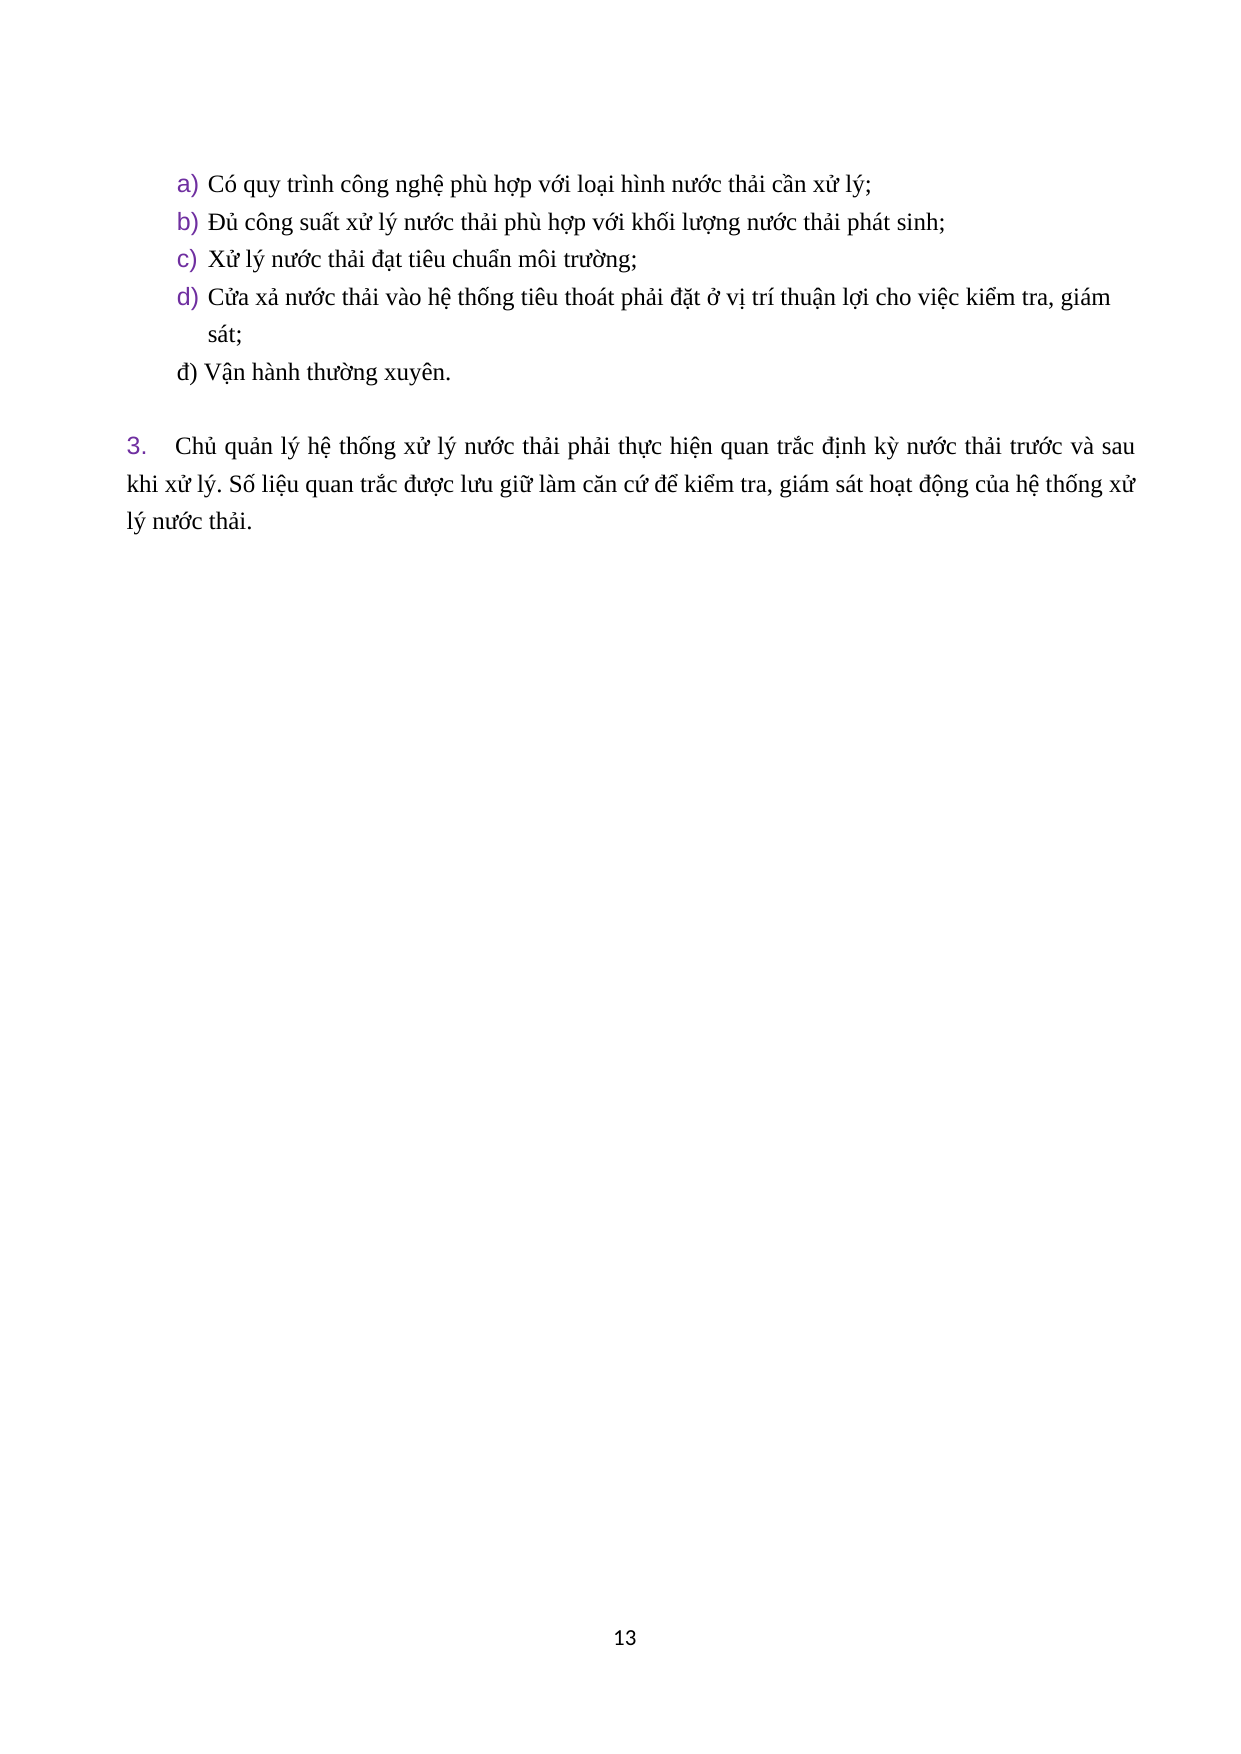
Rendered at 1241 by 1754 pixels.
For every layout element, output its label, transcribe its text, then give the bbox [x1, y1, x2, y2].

list Đủ công suất xử lý nước thải phù hợp với khối lượng nước thải phát sinh; [177, 207, 1136, 236]
list Chủ quản lý hệ thống xử lý nước thải phải thực hiện quan trắc định kỳ nước thải trước và sau khi xử lý. Số liệu quan trắc được lưu giữ làm căn cứ để kiểm tra, giám sát hoạt động của hệ thống xử lý nước thải. [126, 431, 1136, 535]
list Có quy trình công nghệ phù hợp với loại hình nước thải cần xử lý; [177, 169, 1136, 198]
text đ) Vận hành thường xuyên. [177, 357, 1136, 385]
list Cửa xả nước thải vào hệ thống tiêu thoát phải đặt ở vị trí thuận lợi cho việc kiểm tra, giám sát; [177, 282, 1136, 348]
list Xử lý nước thải đạt tiêu chuẩn môi trường; [177, 244, 1136, 273]
